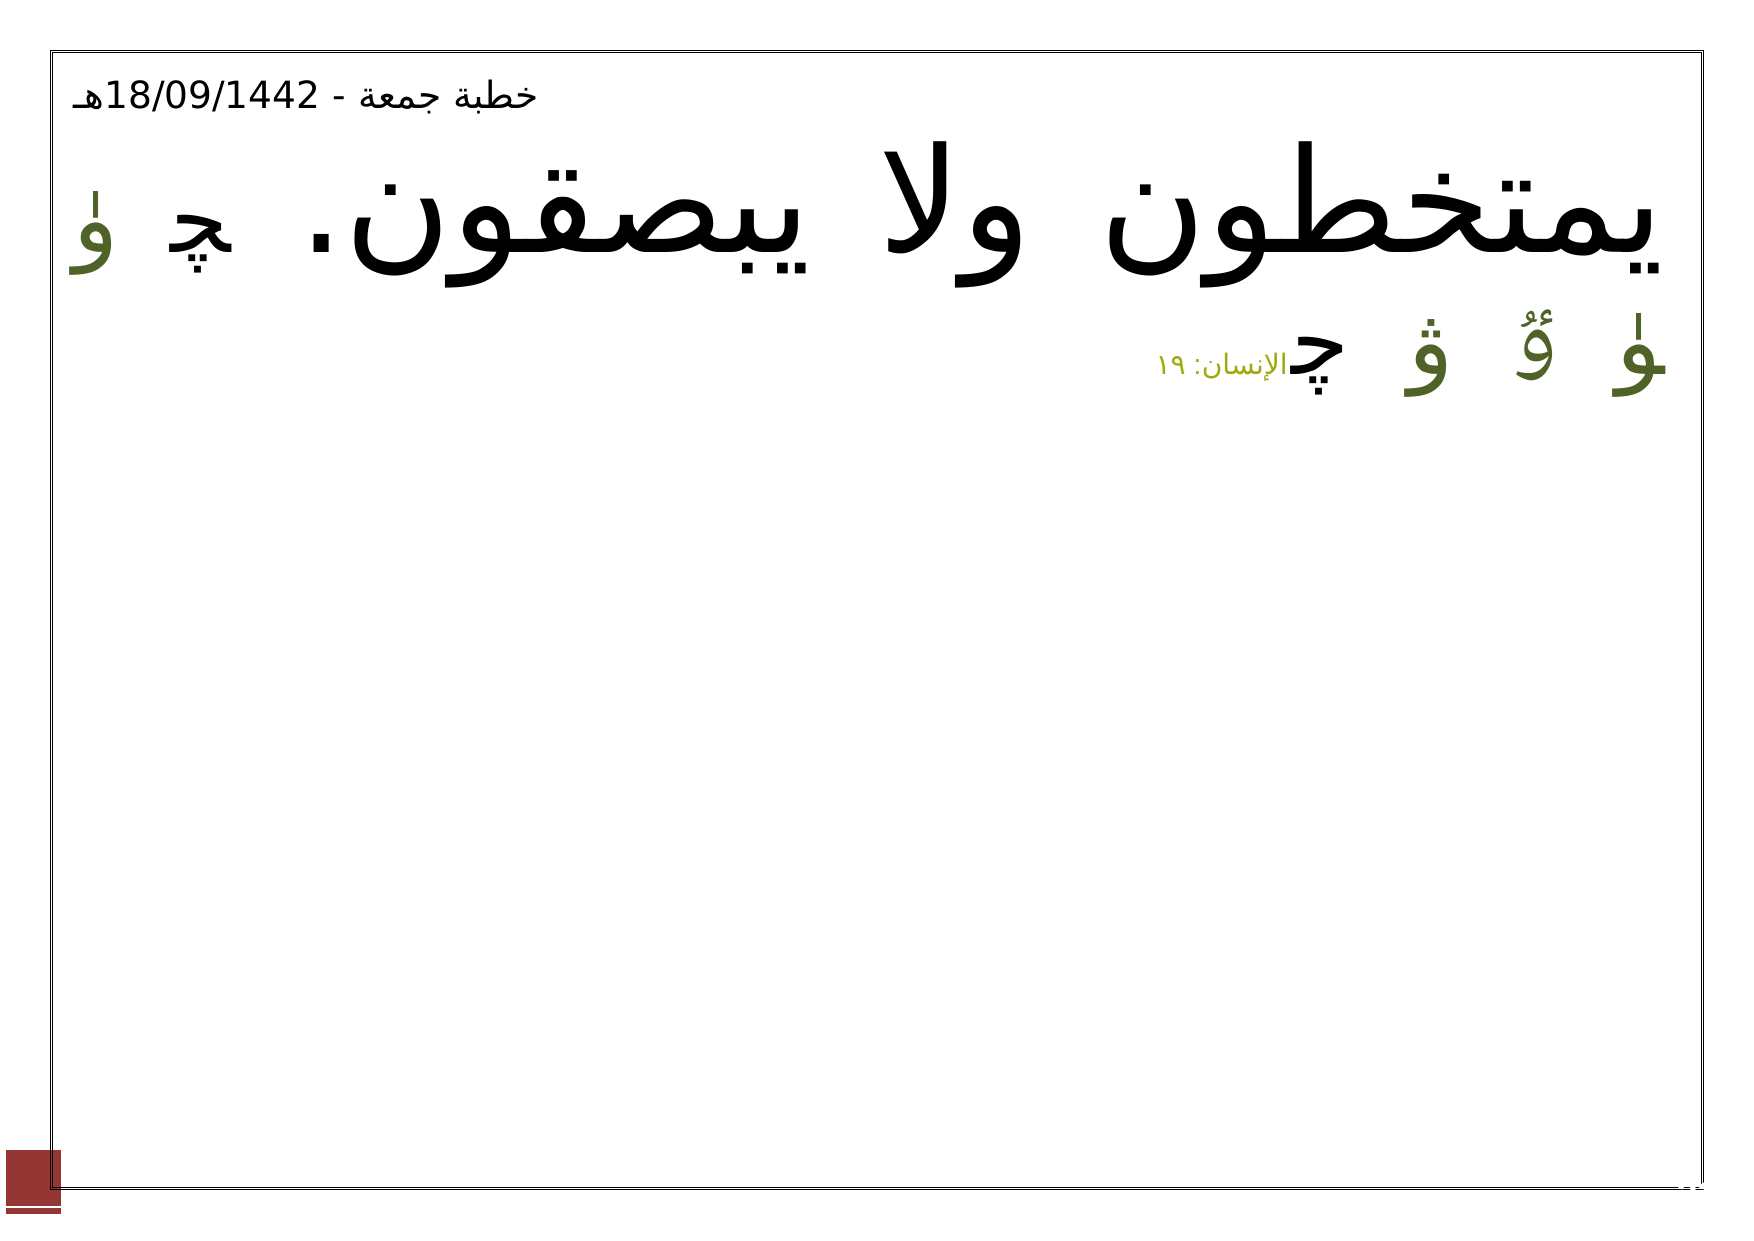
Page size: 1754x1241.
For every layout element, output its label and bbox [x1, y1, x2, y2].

text [74, 117, 1665, 396]
